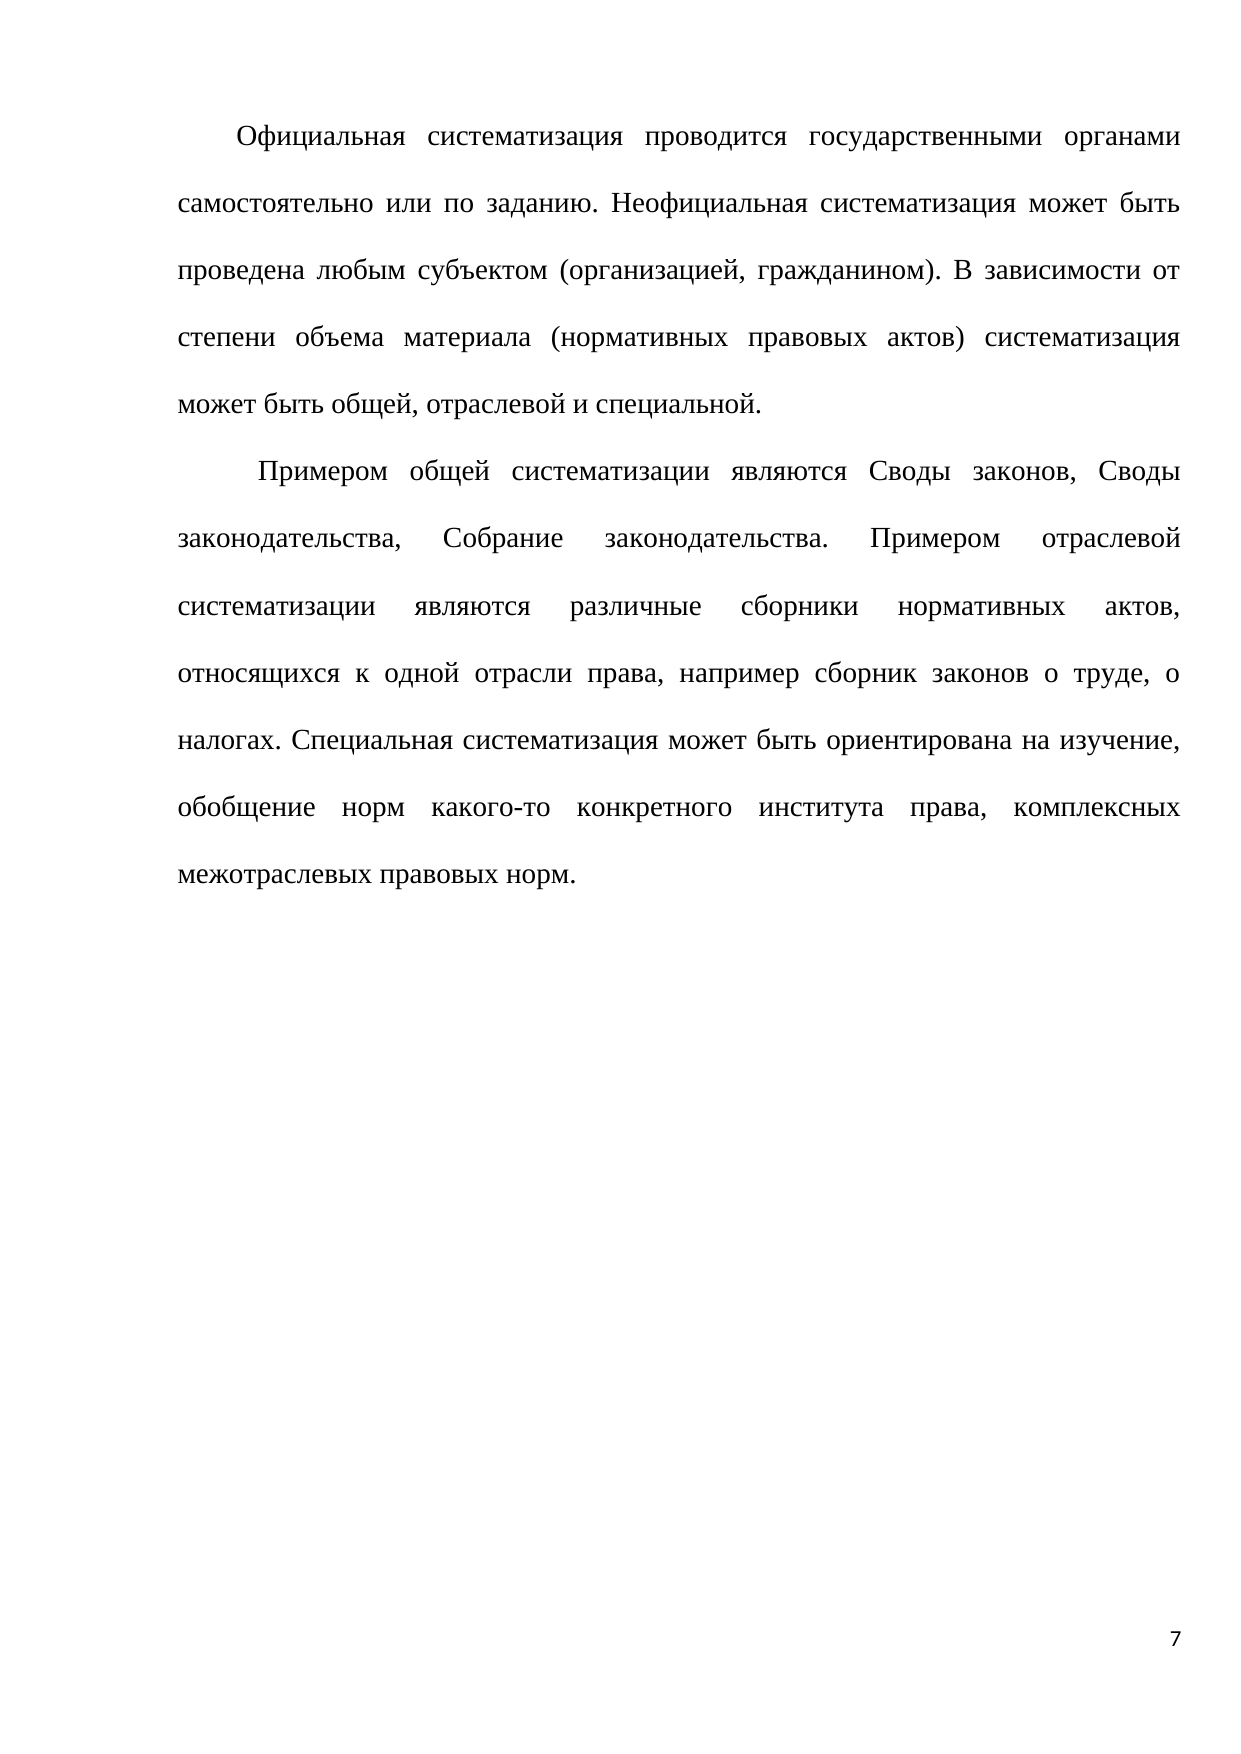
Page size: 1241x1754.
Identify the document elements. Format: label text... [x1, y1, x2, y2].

text Официальная систематизация проводится государственными органами самостоятельно или по заданию. Неофициальная систематизация может быть проведена любым субъектом (организацией, гражданином). В зависимости от степени объема материала (нормативных правовых актов) систематизация может быть общей, отраслевой и специальной. [177, 118, 1181, 420]
text Примером общей систематизации являются Своды законов, Своды законодательства, Собрание законодательства. Примером отраслевой систематизации являются различные сборники нормативных актов, относящихся к одной отрасли права, например сборник законов о труде, о налогах. Специальная систематизация может быть ориентирована на изучение, обобщение норм какого-то конкретного института права, комплексных межотраслевых правовых норм. [177, 453, 1181, 889]
